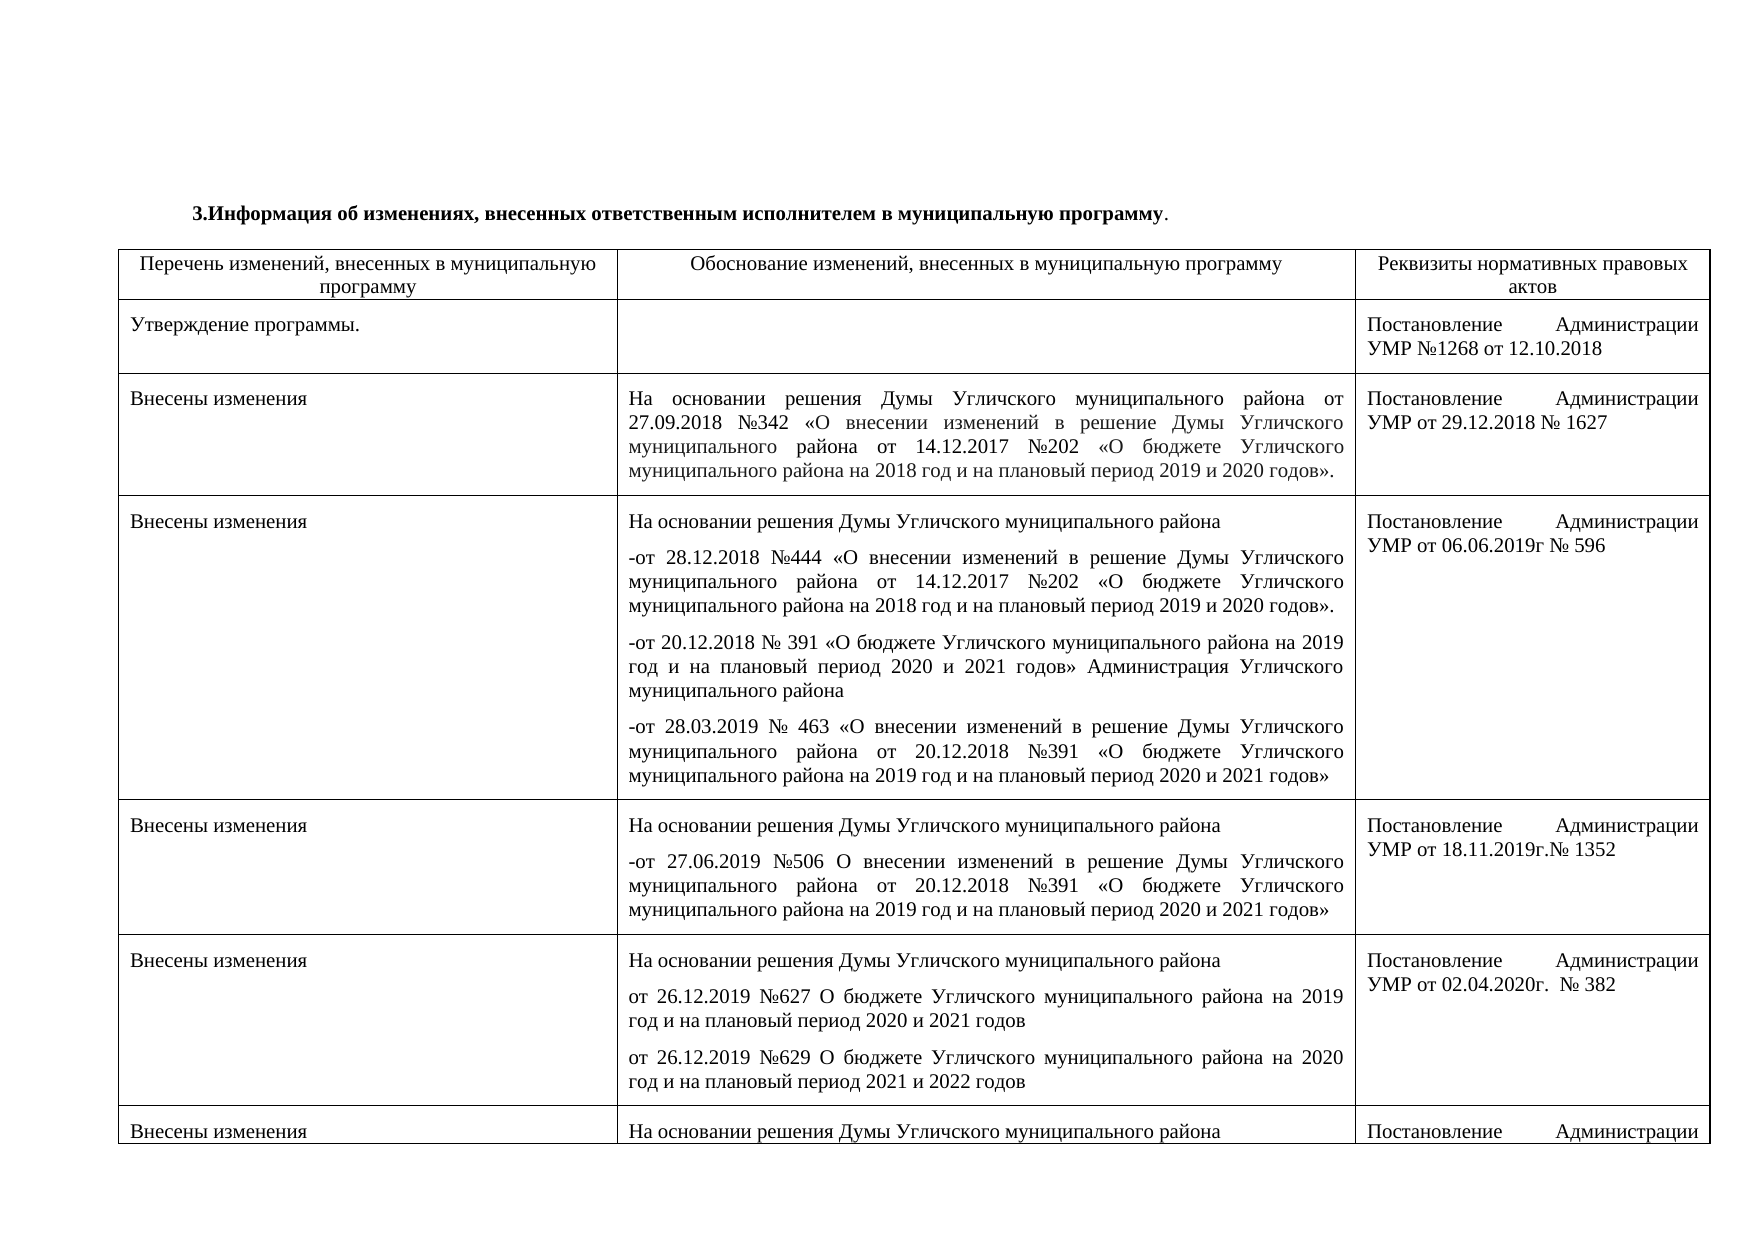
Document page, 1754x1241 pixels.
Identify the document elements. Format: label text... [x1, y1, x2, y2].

table_header Перечень изменений, внесенных в муниципальную программу [119, 250, 617, 298]
table_cell Внесены изменения [119, 496, 617, 799]
table_cell Постановление Администрации УМР №1268 от 12.10.2018 [1356, 300, 1709, 373]
table_cell Постановление Администрации УМР от 29.12.2018 № 1627 [1356, 374, 1709, 495]
table_cell Внесены изменения [119, 374, 617, 495]
table_cell На основании решения Думы Угличского муниципального района от 26.12.2019 №627 О бюджете Угличского муниципального района на 2019 год и на плановый период 2020 и 2021 годов от 26.12.2019 №629 О бюджете Угличского муниципального района на 2020 год и на плановый период 2021 и 2022 годов [618, 935, 1355, 1105]
table_cell Постановление Администрации УМР от 18.11.2019г.№ 1352 [1356, 800, 1709, 934]
table_cell Постановление Администрации УМР от 02.04.2020г. № 382 [1356, 935, 1709, 1105]
table_cell Внесены изменения [119, 800, 617, 934]
table_header Реквизиты нормативных правовых актов [1356, 250, 1709, 298]
table_cell На основании решения Думы Угличского муниципального района -от 28.12.2018 №444 «О внесении изменений в решение Думы Угличского муниципального района от 14.12.2017 №202 «О бюджете Угличского муниципального района на 2018 год и на плановый период 2019 и 2020 годов». -от 20.12.2018 № 391 «О бюджете Угличского муниципального района на 2019 год и на плановый период 2020 и 2021 годов» Администрация Угличского муниципального района -от 28.03.2019 № 463 «О внесении изменений в решение Думы Угличского муниципального района от 20.12.2018 №391 «О бюджете Угличского муниципального района на 2019 год и на плановый период 2020 и 2021 годов» [618, 496, 1355, 799]
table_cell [1356, 1106, 1709, 1143]
table_header Обоснование изменений, внесенных в муниципальную программу [618, 250, 1355, 298]
table_cell На основании решения Думы Угличского муниципального района -от 27.06.2019 №506 О внесении изменений в решение Думы Угличского муниципального района от 20.12.2018 №391 «О бюджете Угличского муниципального района на 2019 год и на плановый период 2020 и 2021 годов» [618, 800, 1355, 934]
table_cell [618, 1106, 1355, 1143]
text 3.Информация об изменениях, внесенных ответственным исполнителем в муниципальную программу. [118, 201, 1636, 225]
table_cell Внесены изменения [119, 1106, 617, 1143]
table_cell На основании решения Думы Угличского муниципального района от 27.09.2018 №342 «О внесении изменений в решение Думы Угличского муниципального района от 14.12.2017 №202 «О бюджете Угличского муниципального района на 2018 год и на плановый период 2019 и 2020 годов». [618, 374, 1355, 495]
table_cell Постановление Администрации УМР от 06.06.2019г № 596 [1356, 496, 1709, 799]
table_cell Внесены изменения [119, 935, 617, 1105]
table_cell [618, 300, 1355, 373]
table_cell Утверждение программы. [119, 300, 617, 373]
